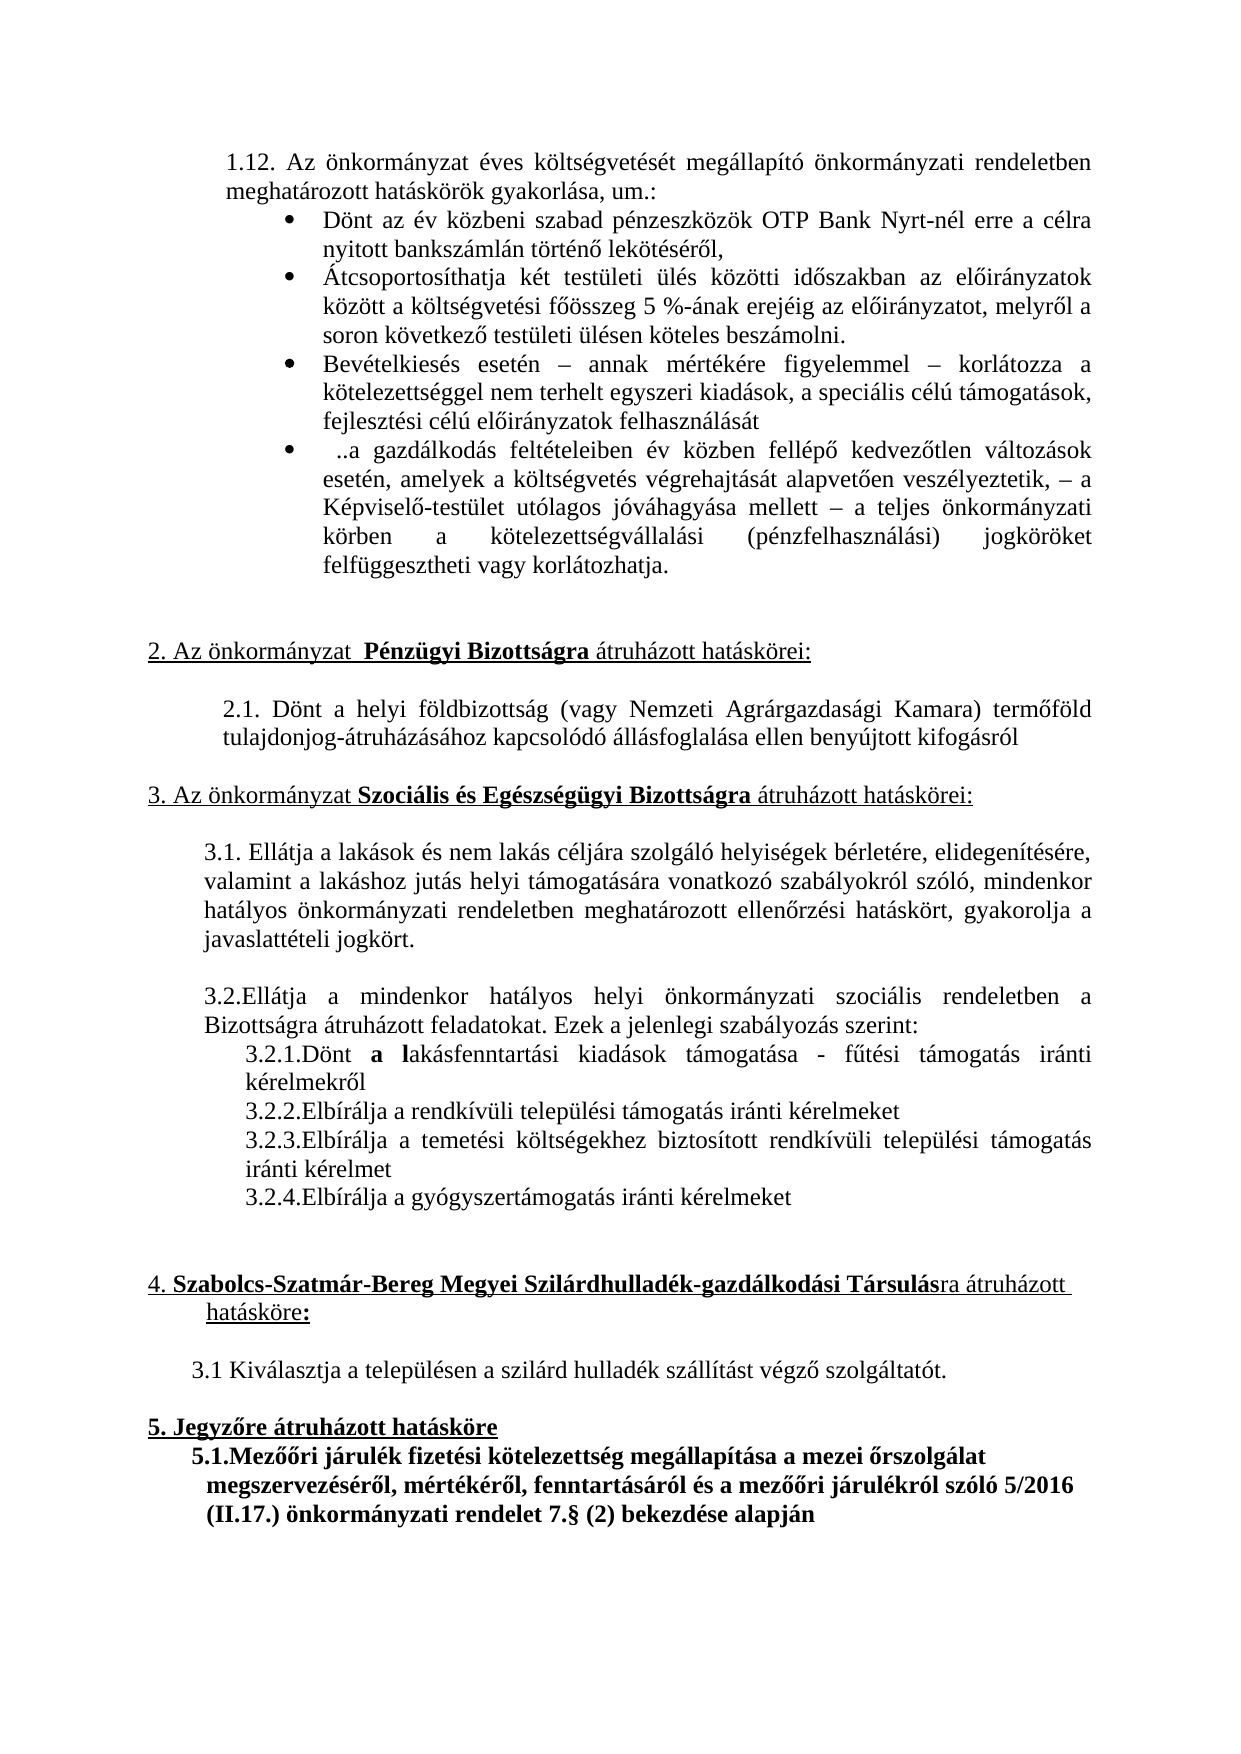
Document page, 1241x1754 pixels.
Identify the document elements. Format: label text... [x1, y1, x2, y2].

text 3.2.1.Dönt a lakásfenntartási kiadások támogatása - fűtési támogatás iránti kérelmekről [245, 1039, 1092, 1096]
text 3.2.2.Elbírálja a rendkívüli települési támogatás iránti kérelmeket [245, 1096, 1092, 1125]
text 5. Jegyzőre átruházott hatásköre [148, 1412, 1092, 1441]
text 3.2.Ellátja a mindenkor hatályos helyi önkormányzati szociális rendeletben a Bizottságra átruházott feladatokat. Ezek a jelenlegi szabályozás szerint: [204, 981, 1092, 1039]
text 1.12. Az önkormányzat éves költségvetését megállapító önkormányzati rendeletben meghatározott hatáskörök gyakorlása, um.: [226, 147, 1092, 205]
text 3.1 Kiválasztja a településen a szilárd hulladék szállítást végző szolgáltatót. [148, 1355, 1092, 1384]
title 2. Az önkormányzat Pénzügyi Bizottságra átruházott hatáskörei: [148, 636, 1092, 665]
list ..a gazdálkodás feltételeiben év közben fellépő kedvezőtlen változások esetén, amelyek a költségvetés végrehajtását alapvetően veszélyeztetik, – a Képviselő-testület utólagos jóváhagyása mellett – a teljes önkormányzati körben a kötelezettségvállalási (pénzfelhasználási) jogköröket felfüggesztheti vagy korlátozhatja. [285, 435, 1092, 579]
list Bevételkiesés esetén – annak mértékére figyelemmel – korlátozza a kötelezettséggel nem terhelt egyszeri kiadások, a speciális célú támogatások, fejlesztési célú előirányzatok felhasználását [285, 349, 1092, 435]
text 5.1.Mezőőri járulék fizetési kötelezettség megállapítása a mezei őrszolgálat megszervezéséről, mértékéről, fenntartásáról és a mezőőri járulékról szóló 5/2016 (II.17.) önkormányzati rendelet 7.§ (2) bekezdése alapján [148, 1441, 1092, 1527]
text 3.2.4.Elbírálja a gyógyszertámogatás iránti kérelmeket [245, 1182, 1092, 1211]
title 3.1. Ellátja a lakások és nem lakás céljára szolgáló helyiségek bérletére, elidegenítésére, valamint a lakáshoz jutás helyi támogatására vonatkozó szabályokról szóló, mindenkor hatályos önkormányzati rendeletben meghatározott ellenőrzési hatáskört, gyakorolja a javaslattételi jogkört. [204, 837, 1092, 952]
text 3.2.3.Elbírálja a temetési költségekhez biztosított rendkívüli települési támogatás iránti kérelmet [245, 1125, 1092, 1182]
list Átcsoportosíthatja két testületi ülés közötti időszakban az előirányzatok között a költségvetési főösszeg 5 %-ának erejéig az előirányzatot, melyről a soron következő testületi ülésen köteles beszámolni. [285, 262, 1092, 349]
list Dönt az év közbeni szabad pénzeszközök OTP Bank Nyrt-nél erre a célra nyitott bankszámlán történő lekötéséről, [285, 205, 1092, 262]
title 2.1. Dönt a helyi földbizottság (vagy Nemzeti Agrárgazdasági Kamara) termőföld tulajdonjog-átruházásához kapcsolódó állásfoglalása ellen benyújtott kifogásról [223, 694, 1092, 751]
title 3. Az önkormányzat Szociális és Egészségügyi Bizottságra átruházott hatáskörei: [148, 780, 1092, 809]
text 4. Szabolcs-Szatmár-Bereg Megyei Szilárdhulladék-gazdálkodási Társulásra átruházott hatásköre: [148, 1269, 1092, 1326]
